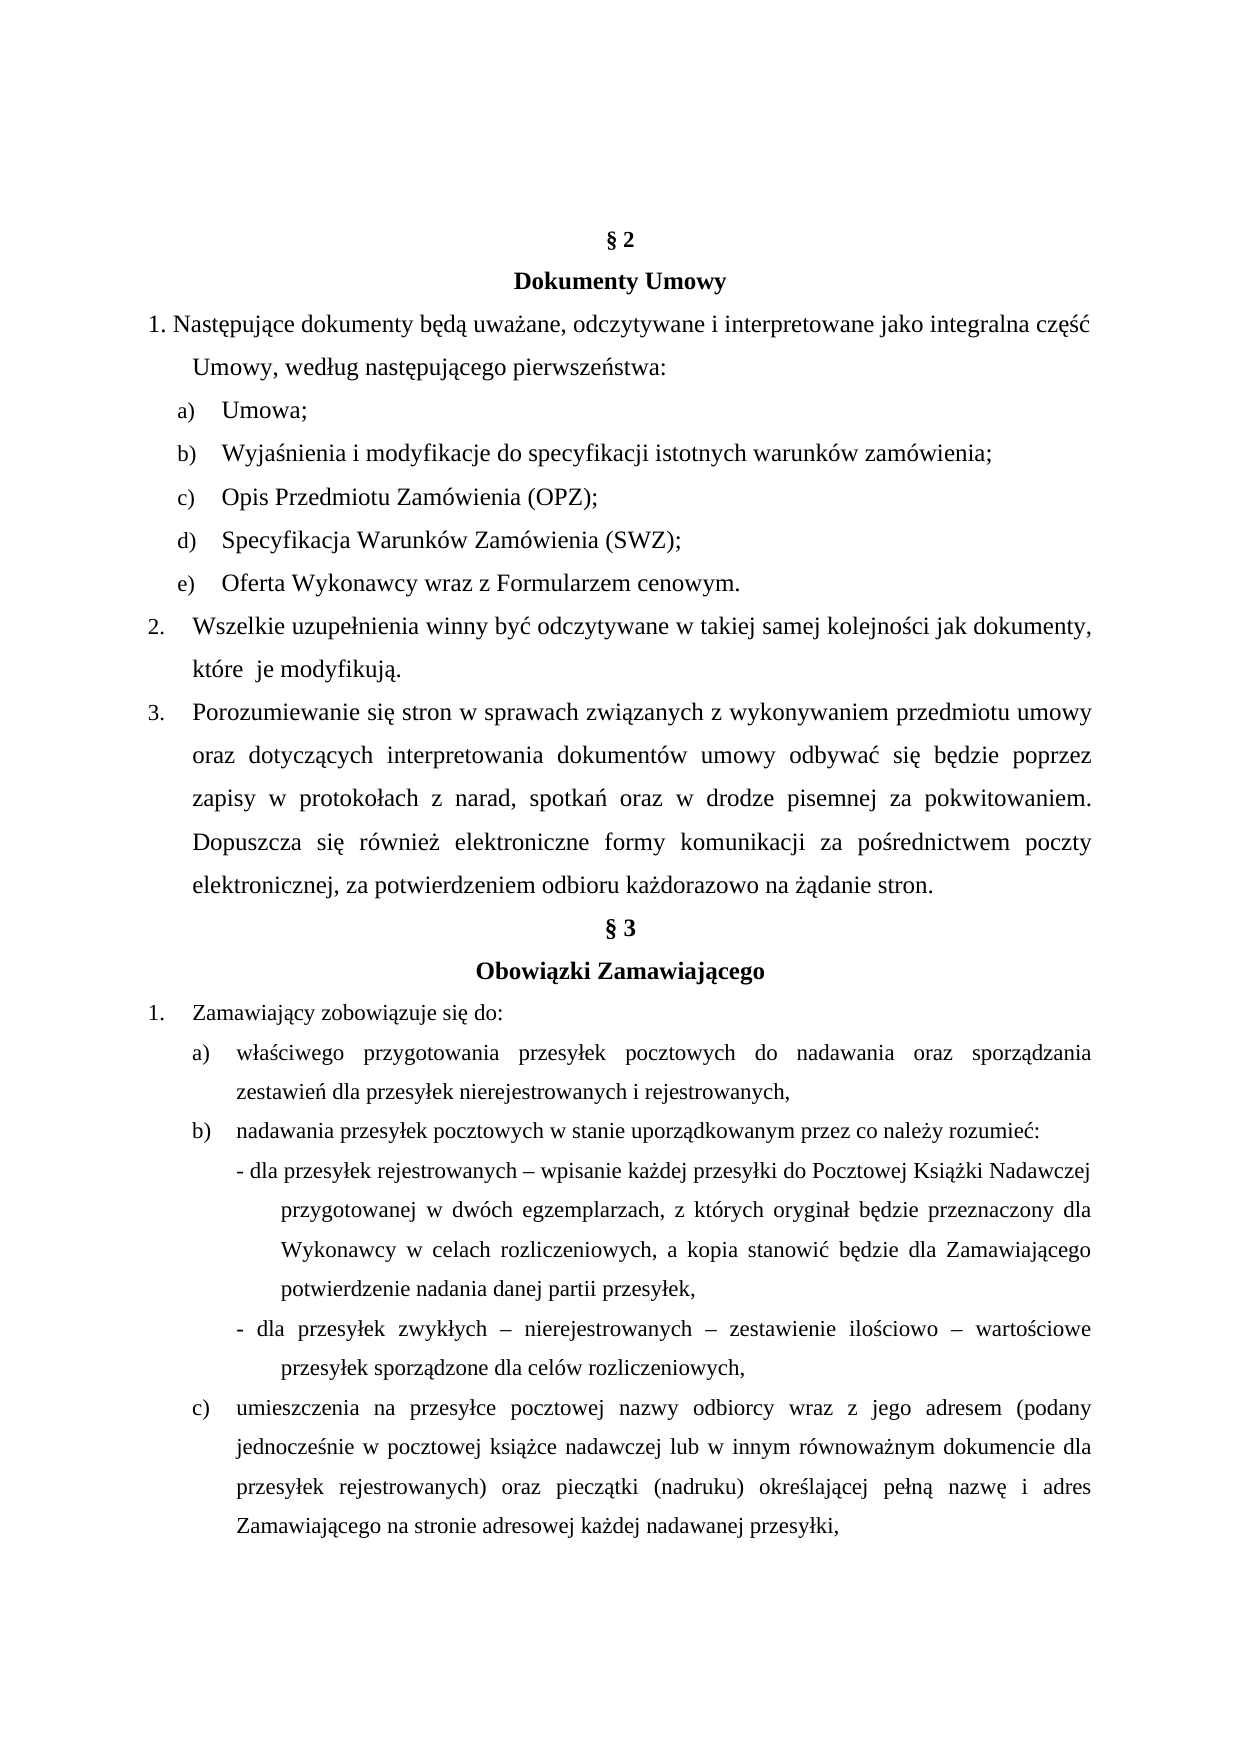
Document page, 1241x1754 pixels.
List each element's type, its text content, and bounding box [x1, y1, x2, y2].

list Porozumiewanie się stron w sprawach związanych z wykonywaniem przedmiotu umowy oraz dotyczących interpretowania dokumentów umowy odbywać się będzie poprzez zapisy w protokołach z narad, spotkań oraz w drodze pisemnej za pokwitowaniem. Dopuszcza się również elektroniczne formy komunikacji za pośrednictwem poczty elektronicznej, za potwierdzeniem odbioru każdorazowo na żądanie stron. [148, 697, 1093, 898]
list Oferta Wykonawcy wraz z Formularzem cenowym. [177, 568, 1093, 597]
list Opis Przedmiotu Zamówienia (OPZ); [177, 482, 1093, 510]
list Wyjaśnienia i modyfikacje do specyfikacji istotnych warunków zamówienia; [177, 438, 1093, 467]
list umieszczenia na przesyłce pocztowej nazwy odbiorcy wraz z jego adresem (podany jednocześnie w pocztowej książce nadawczej lub w innym równoważnym dokumencie dla przesyłek rejestrowanych) oraz pieczątki (nadruku) określającej pełną nazwę i adres Zamawiającego na stronie adresowej każdej nadawanej przesyłki, [192, 1394, 1093, 1539]
text Obowiązki Zamawiającego [148, 956, 1093, 985]
list Wszelkie uzupełnienia winny być odczytywane w takiej samej kolejności jak dokumenty, które je modyfikują. [148, 611, 1093, 683]
list - dla przesyłek rejestrowanych – wpisanie każdej przesyłki do Pocztowej Książki Nadawczej przygotowanej w dwóch egzemplarzach, z których oryginał będzie przeznaczony dla Wykonawcy w celach rozliczeniowych, a kopia stanowić będzie dla Zamawiającego potwierdzenie nadania danej partii przesyłek, [236, 1157, 1093, 1302]
text Dokumenty Umowy [148, 266, 1093, 295]
list właściwego przygotowania przesyłek pocztowych do nadawania oraz sporządzania zestawień dla przesyłek nierejestrowanych i rejestrowanych, [192, 1039, 1093, 1104]
text 1. Następujące dokumenty będą uważane, odczytywane i interpretowane jako integralna część Umowy, według następującego pierwszeństwa: [148, 309, 1093, 381]
text § 3 [148, 913, 1093, 942]
list Umowa; [177, 395, 1093, 424]
list Zamawiający zobowiązuje się do: [148, 999, 1093, 1026]
list - dla przesyłek zwykłych – nierejestrowanych – zestawienie ilościowo – wartościowe przesyłek sporządzone dla celów rozliczeniowych, [236, 1315, 1093, 1381]
list Specyfikacja Warunków Zamówienia (SWZ); [177, 525, 1093, 553]
subtitle § 2 [148, 227, 1093, 253]
list nadawania przesyłek pocztowych w stanie uporządkowanym przez co należy rozumieć: [192, 1118, 1093, 1144]
